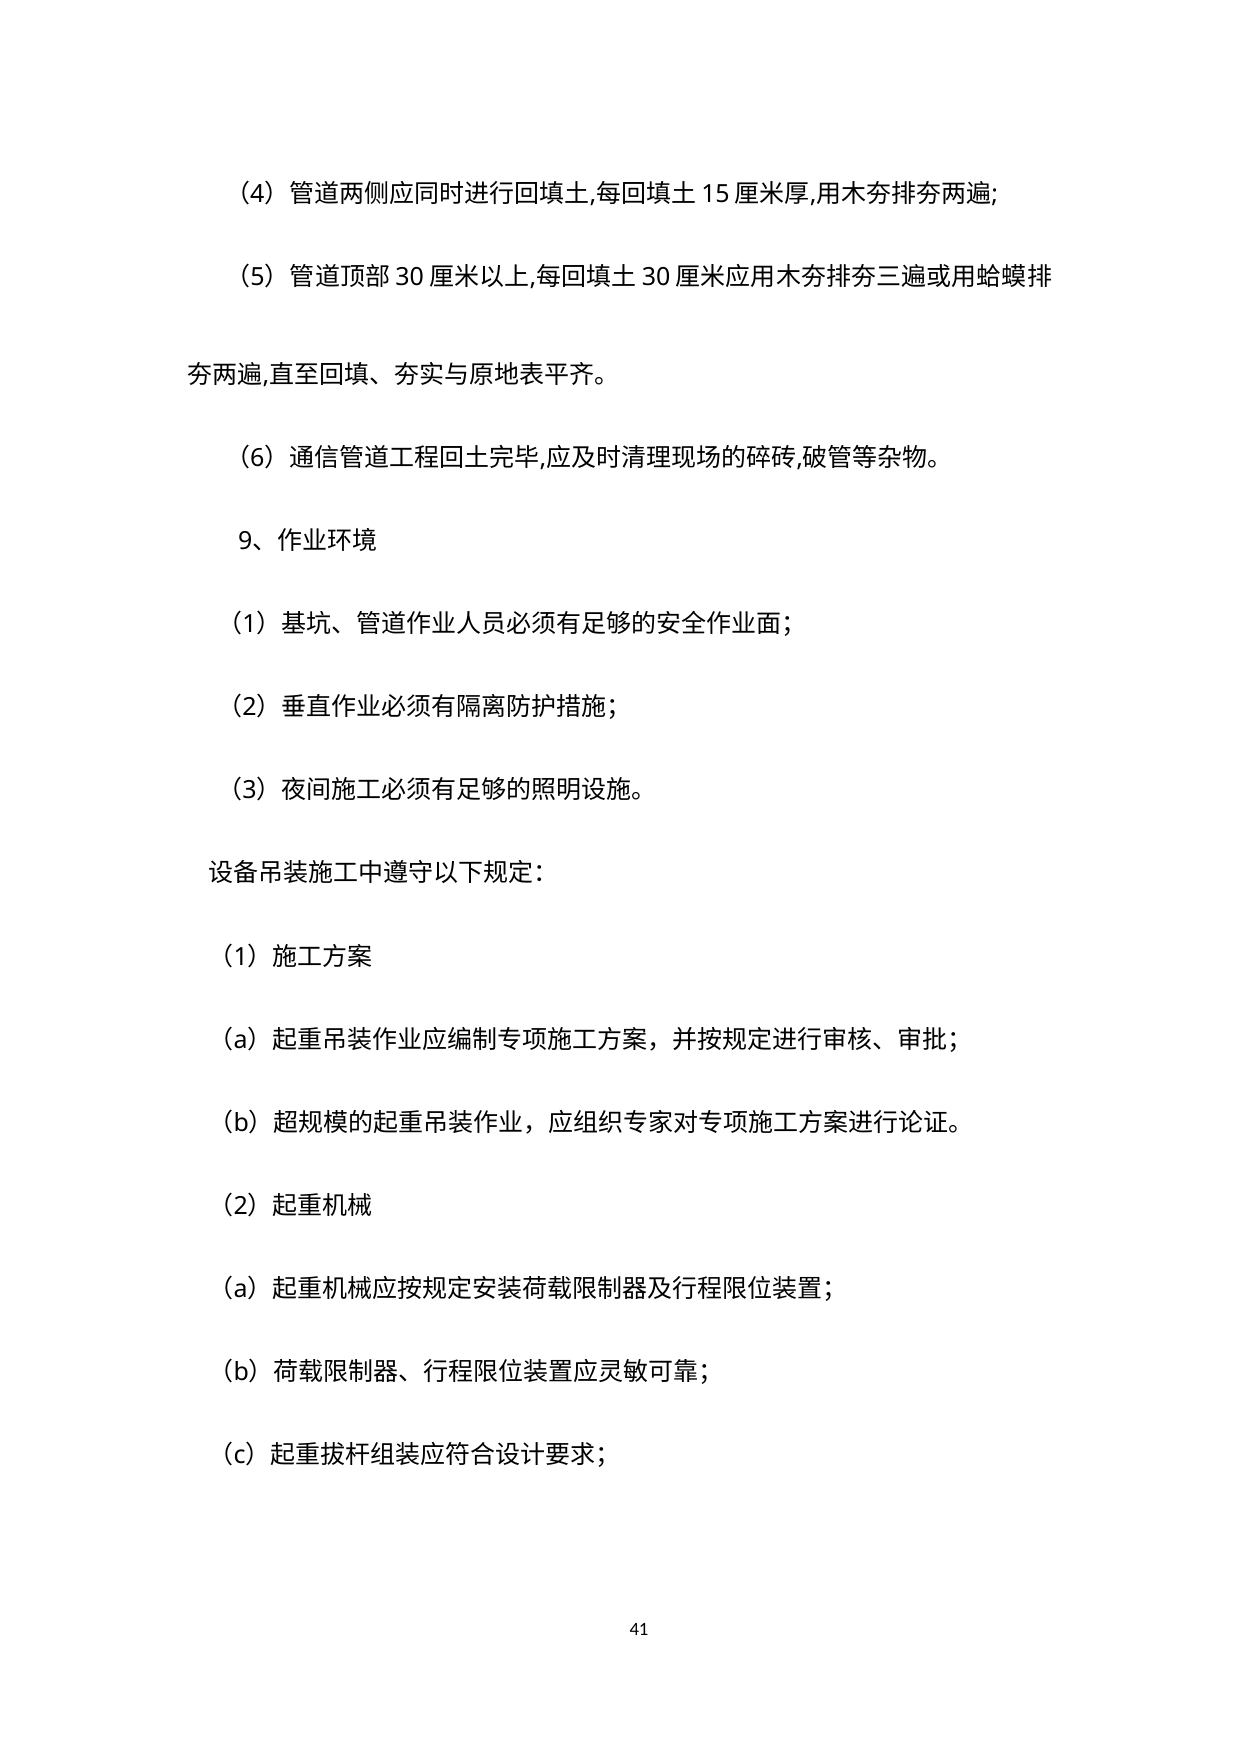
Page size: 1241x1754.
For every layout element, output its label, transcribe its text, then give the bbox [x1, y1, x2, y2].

text （5）管道顶部30厘米以上,每回填土30厘米应用木夯排夯三遍或用蛤蟆排夯两遍,直至回填、夯实与原地表平齐。 [187, 242, 1053, 405]
text （a）起重机械应按规定安装荷载限制器及行程限位装置； [187, 1254, 1053, 1319]
text （3）夜间施工必须有足够的照明设施。 [187, 755, 1053, 820]
text （4）管道两侧应同时进行回填土,每回填土15厘米厚,用木夯排夯两遍; [187, 159, 1053, 224]
text （b）超规模的起重吊装作业，应组织专家对专项施工方案进行论证。 [187, 1088, 1053, 1153]
text （2）垂直作业必须有隔离防护措施； [187, 672, 1053, 737]
text （6）通信管道工程回土完毕,应及时清理现场的碎砖,破管等杂物。 [187, 423, 1053, 488]
text 9、作业环境 [187, 506, 1053, 571]
text 设备吊装施工中遵守以下规定： [187, 838, 1053, 903]
text （1）基坑、管道作业人员必须有足够的安全作业面； [187, 589, 1053, 654]
text （1）施工方案 [187, 922, 1053, 987]
text （2）起重机械 [187, 1171, 1053, 1236]
text （a）起重吊装作业应编制专项施工方案，并按规定进行审核、审批； [187, 1005, 1053, 1070]
text （c）起重拔杆组装应符合设计要求； [187, 1420, 1053, 1485]
text （b）荷载限制器、行程限位装置应灵敏可靠； [187, 1337, 1053, 1402]
